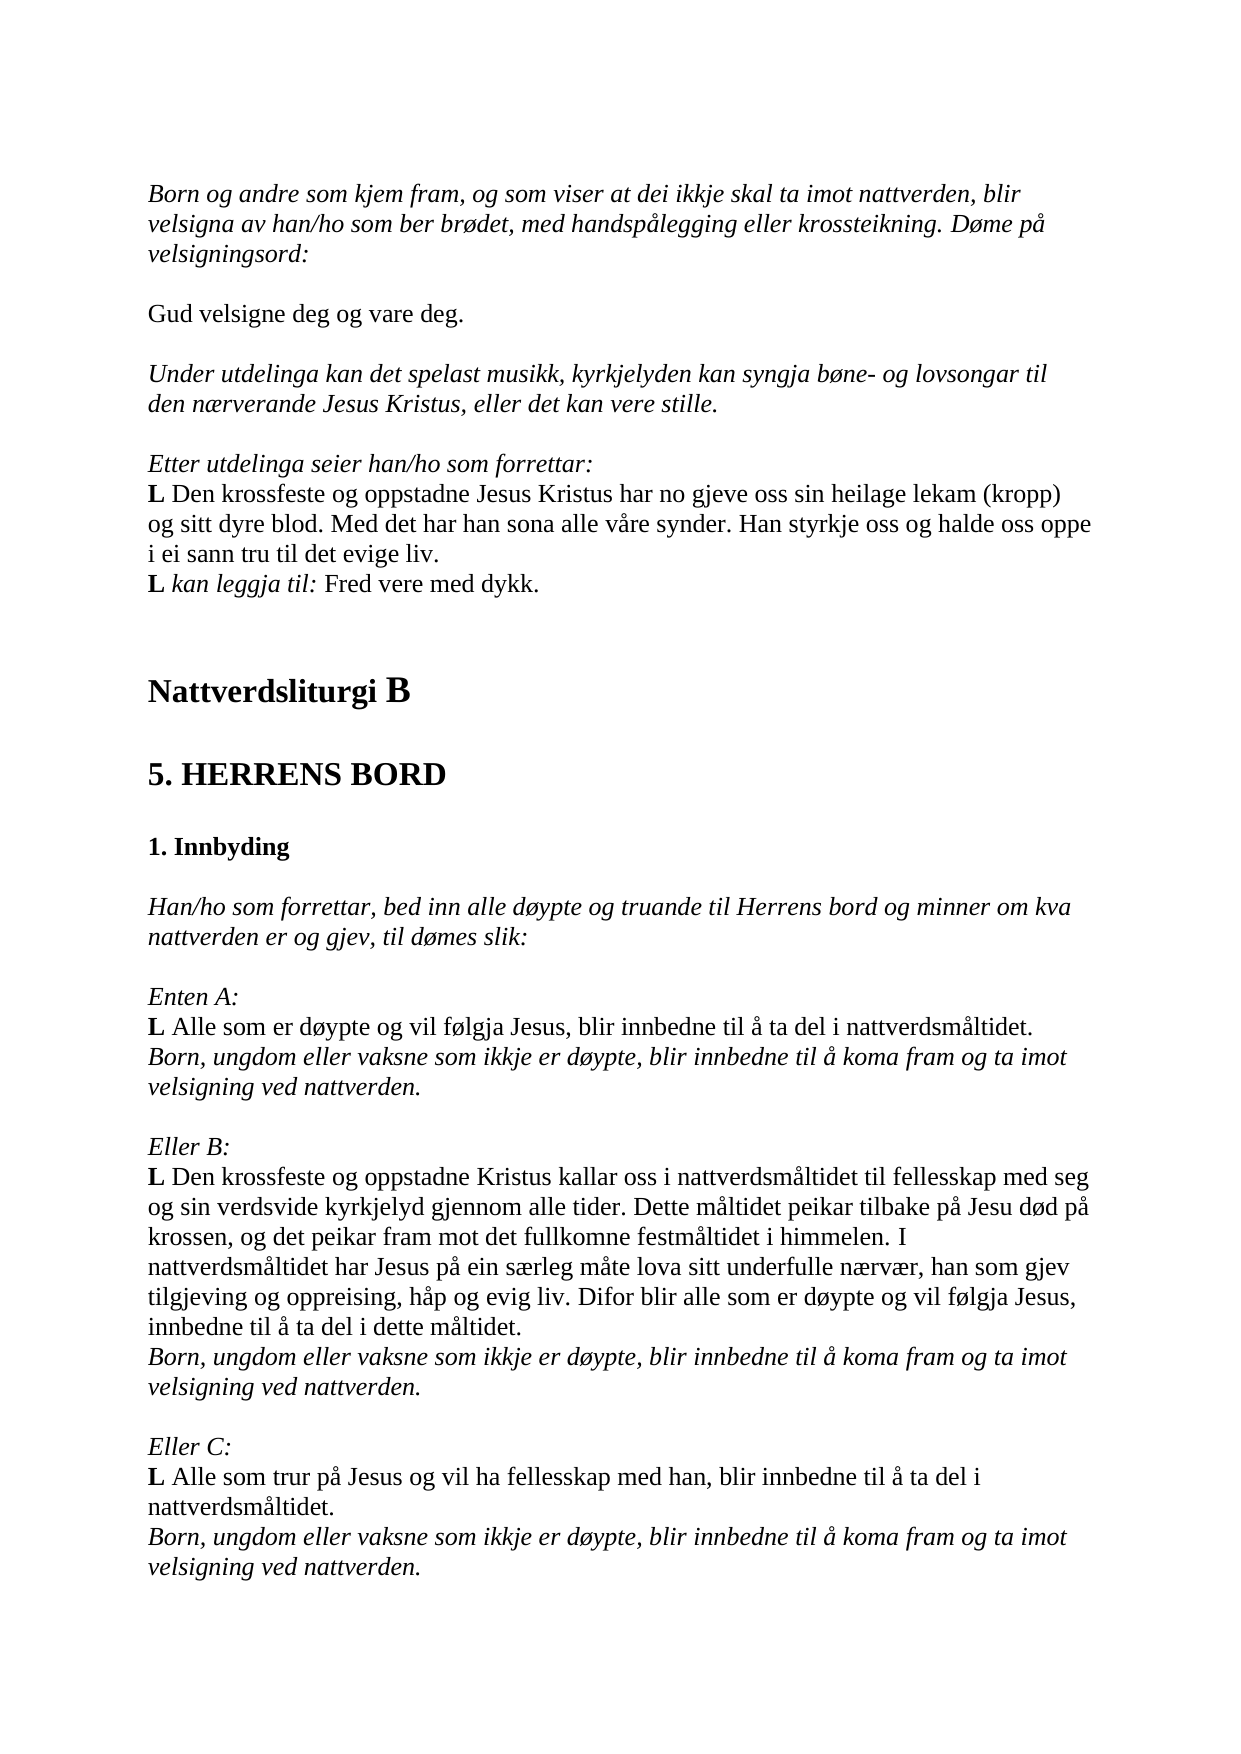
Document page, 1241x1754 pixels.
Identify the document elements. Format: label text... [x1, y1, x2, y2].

text Under utdelinga kan det spelast musikk, kyrkjelyden kan syngja bøne- og lovsongar til den nærverande Jesus Kristus, eller det kan vere stille. [148, 358, 1093, 418]
text Born, ungdom eller vaksne som ikkje er døypte, blir innbedne til å koma fram og ta imot velsigning ved nattverden. [148, 1041, 1093, 1101]
text 5. HERRENS BORD [148, 754, 1093, 792]
text Born og andre som kjem fram, og som viser at dei ikkje skal ta imot nattverden, blir velsigna av han/ho som ber brødet, med handspålegging eller krossteikning. Døme på velsigningsord: [148, 178, 1093, 268]
text Born, ungdom eller vaksne som ikkje er døypte, blir innbedne til å koma fram og ta imot velsigning ved nattverden. [148, 1521, 1093, 1581]
text L Den krossfeste og oppstadne Kristus kallar oss i nattverdsmåltidet til fellesskap med seg og sin verdsvide kyrkjelyd gjennom alle tider. Dette måltidet peikar tilbake på Jesu død på krossen, og det peikar fram mot det fullkomne festmåltidet i himmelen. I nattverdsmåltidet har Jesus på ein særleg måte lova sitt underfulle nærvær, han som gjev tilgjeving og oppreising, håp og evig liv. Difor blir alle som er døypte og vil følgja Jesus, innbedne til å ta del i dette måltidet. [148, 1161, 1093, 1341]
text Eller C: [148, 1431, 1093, 1461]
text L Alle som er døypte og vil følgja Jesus, blir innbedne til å ta del i nattverdsmåltidet. [148, 1011, 1093, 1041]
text Enten A: [148, 981, 1093, 1011]
text Gud velsigne deg og vare deg. [148, 298, 1093, 328]
text 1. Innbyding [148, 831, 1093, 861]
text L Den krossfeste og oppstadne Jesus Kristus har no gjeve oss sin heilage lekam (kropp) og sitt dyre blod. Med det har han sona alle våre synder. Han styrkje oss og halde oss oppe i ei sann tru til det evige liv. [148, 478, 1093, 568]
text L Alle som trur på Jesus og vil ha fellesskap med han, blir innbedne til å ta del i nattverdsmåltidet. [148, 1461, 1093, 1521]
text Born, ungdom eller vaksne som ikkje er døypte, blir innbedne til å koma fram og ta imot velsigning ved nattverden. [148, 1341, 1093, 1401]
text Han/ho som forrettar, bed inn alle døypte og truande til Herrens bord og minner om kva nattverden er og gjev, til dømes slik: [148, 891, 1093, 951]
text L kan leggja til: Fred vere med dykk. [148, 568, 1093, 598]
text Etter utdelinga seier han/ho som forrettar: [148, 448, 1093, 478]
text Nattverdsliturgi B [148, 668, 1093, 711]
text Eller B: [148, 1131, 1093, 1161]
